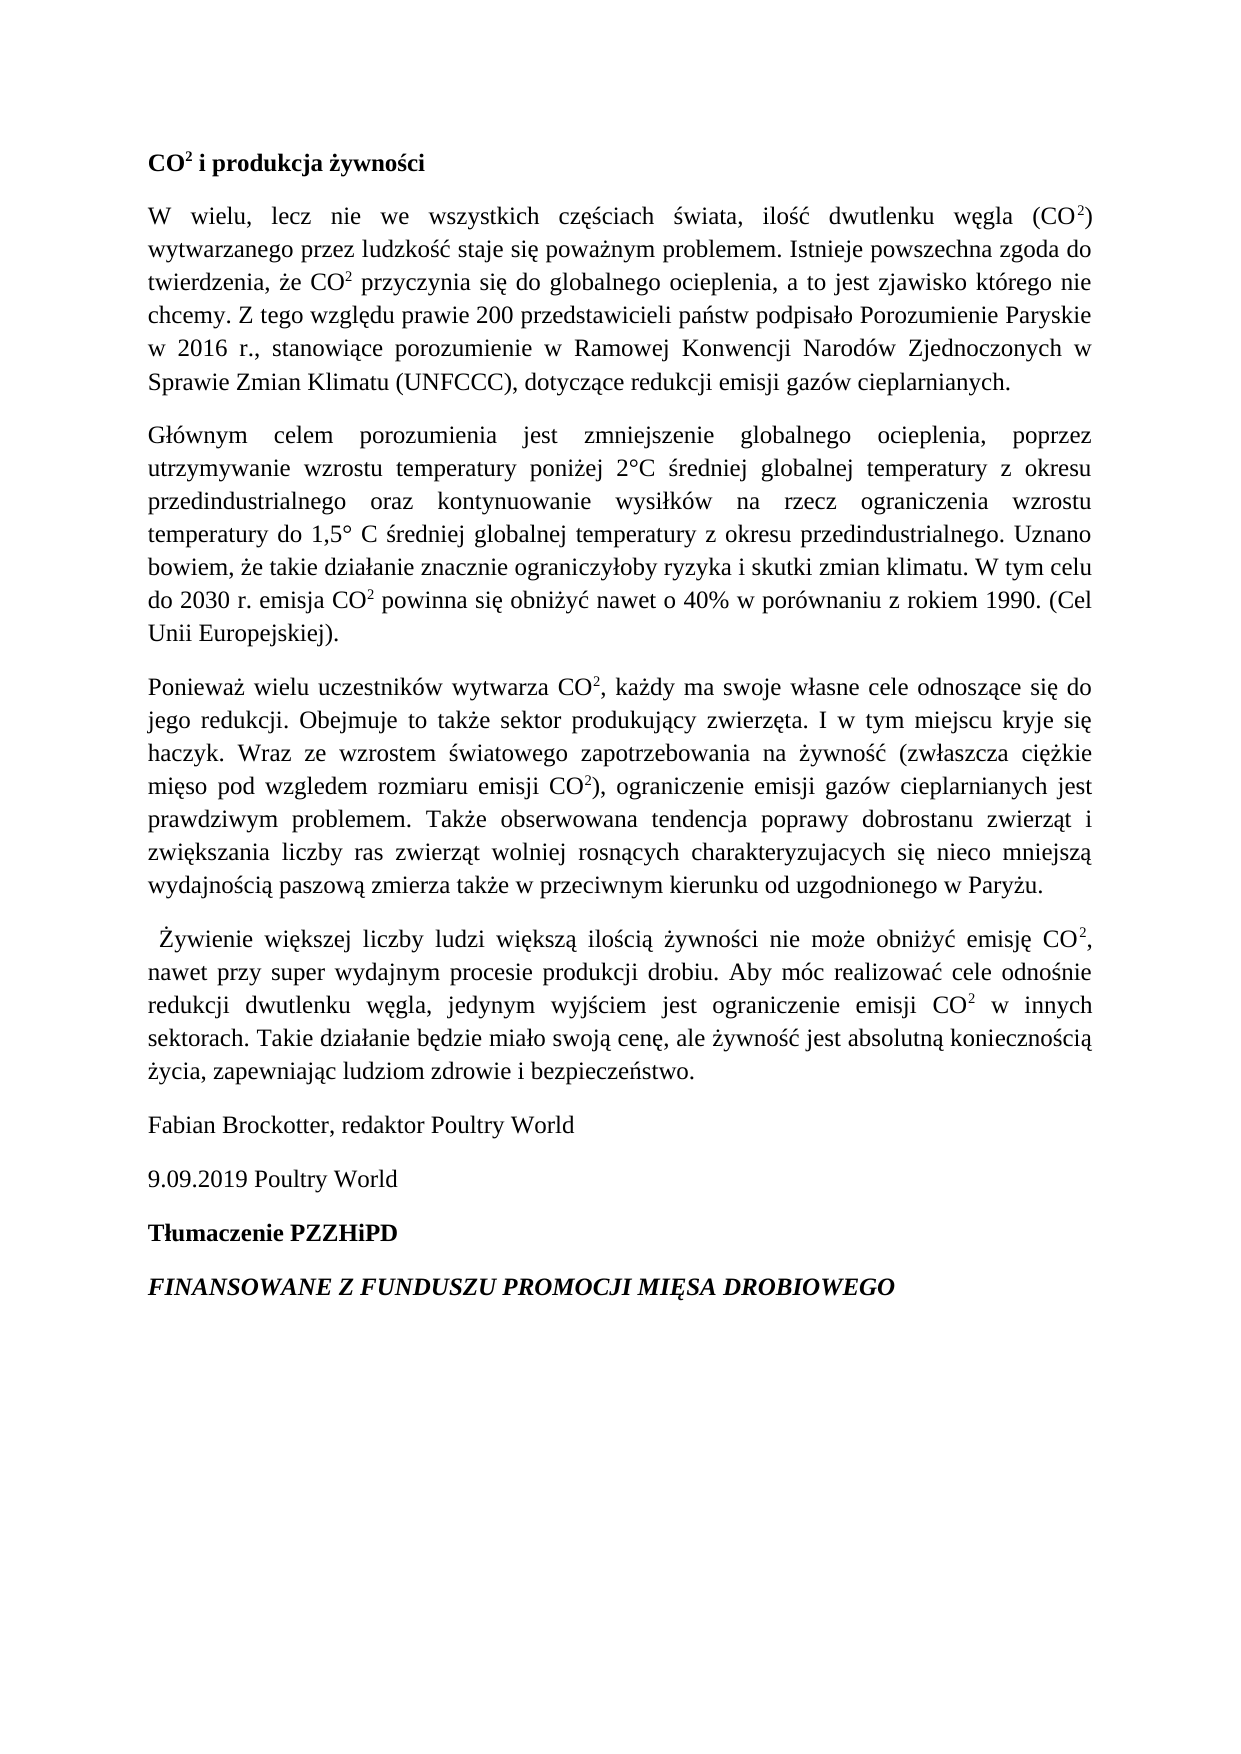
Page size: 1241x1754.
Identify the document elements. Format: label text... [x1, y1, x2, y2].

text 9.09.2019 Poultry World [148, 1164, 1093, 1193]
text Głównym celem porozumienia jest zmniejszenie globalnego ocieplenia, poprzez utrzymywanie wzrostu temperatury poniżej 2°C średniej globalnej temperatury z okresu przedindustrialnego oraz kontynuowanie wysiłków na rzecz ograniczenia wzrostu temperatury do 1,5° C średniej globalnej temperatury z okresu przedindustrialnego. Uznano bowiem, że takie działanie znacznie ograniczyłoby ryzyka i skutki zmian klimatu. W tym celu do 2030 r. emisja CO2 powinna się obniżyć nawet o 40% w porównaniu z rokiem 1990. (Cel Unii Europejskiej). [148, 420, 1093, 647]
text W wielu, lecz nie we wszystkich częściach świata, ilość dwutlenku węgla (CO2) wytwarzanego przez ludzkość staje się poważnym problemem. Istnieje powszechna zgoda do twierdzenia, że CO2 przyczynia się do globalnego ocieplenia, a to jest zjawisko którego nie chcemy. Z tego względu prawie 200 przedstawicieli państw podpisało Porozumienie Paryskie w 2016 r., stanowiące porozumienie w Ramowej Konwencji Narodów Zjednoczonych w Sprawie Zmian Klimatu (UNFCCC), dotyczące redukcji emisji gazów cieplarnianych. [148, 201, 1093, 395]
text Fabian Brockotter, redaktor Poultry World [148, 1110, 1093, 1139]
text CO2 i produkcja żywności [148, 148, 1093, 176]
text Tłumaczenie PZZHiPD [148, 1218, 1093, 1247]
text Ponieważ wielu uczestników wytwarza CO2, każdy ma swoje własne cele odnoszące się do jego redukcji. Obejmuje to także sektor produkujący zwierzęta. I w tym miejscu kryje się haczyk. Wraz ze wzrostem światowego zapotrzebowania na żywność (zwłaszcza ciężkie mięso pod wzgledem rozmiaru emisji CO2), ograniczenie emisji gazów cieplarnianych jest prawdziwym problemem. Także obserwowana tendencja poprawy dobrostanu zwierząt i zwiększania liczby ras zwierząt wolniej rosnących charakteryzujacych się nieco mniejszą wydajnością paszową zmierza także w przeciwnym kierunku od uzgodnionego w Paryżu. [148, 672, 1093, 899]
text Żywienie większej liczby ludzi większą ilością żywności nie może obniżyć emisję CO2, nawet przy super wydajnym procesie produkcji drobiu. Aby móc realizować cele odnośnie redukcji dwutlenku węgla, jedynym wyjściem jest ograniczenie emisji CO2 w innych sektorach. Takie działanie będzie miało swoją cenę, ale żywność jest absolutną koniecznością życia, zapewniając ludziom zdrowie i bezpieczeństwo. [148, 924, 1093, 1085]
text FINANSOWANE Z FUNDUSZU PROMOCJI MIĘSA DROBIOWEGO [148, 1272, 1093, 1301]
